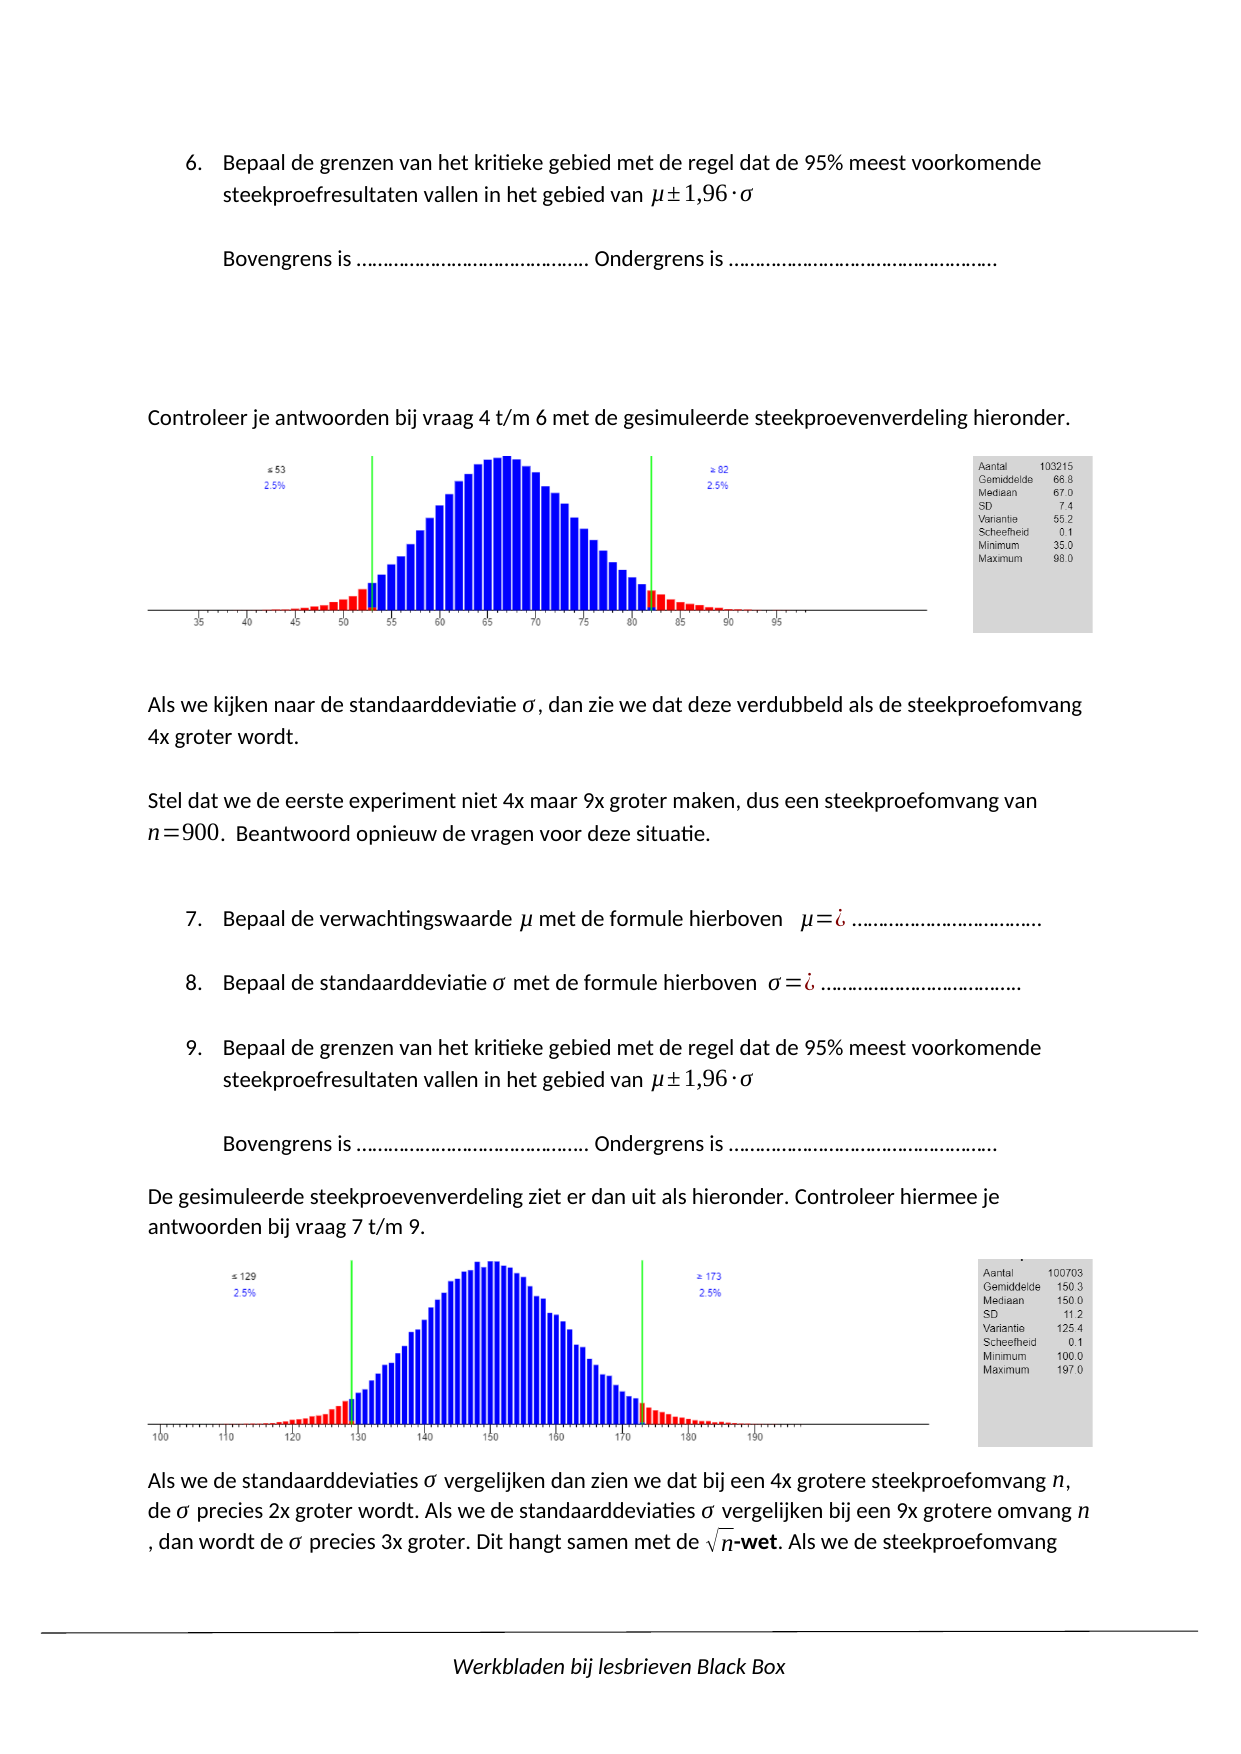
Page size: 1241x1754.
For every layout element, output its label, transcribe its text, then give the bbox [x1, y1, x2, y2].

list Bepaal de standaarddeviatie met de formule hierboven ……………………………….. [185, 968, 1093, 996]
text Controleer je antwoorden bij vraag 4 t/m 6 met de gesimuleerde steekproevenverdeling hieronder. [148, 403, 1093, 431]
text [148, 1466, 1093, 1556]
list Bepaal de grenzen van het kritieke gebied met de regel dat de 95% meest voorkomende steekproefresultaten vallen in het gebied van [185, 1033, 1093, 1093]
text Stel dat we de eerste experiment niet 4x maar 9x groter maken, dus een steekproefomvang van . Beantwoord opnieuw de vragen voor deze situatie. [148, 787, 1093, 847]
list Bovengrens is …………………………………….. Ondergrens is …………………………………………… [223, 1129, 1093, 1157]
list Bepaal de verwachtingswaarde met de formule hierboven ……………………………… [185, 904, 1093, 932]
text De gesimuleerde steekproevenverdeling ziet er dan uit als hieronder. Controleer hiermee je antwoorden bij vraag 7 t/m 9. [148, 1182, 1093, 1241]
list Bovengrens is …………………………………….. Ondergrens is …………………………………………… [223, 244, 1093, 272]
list Bepaal de grenzen van het kritieke gebied met de regel dat de 95% meest voorkomende steekproefresultaten vallen in het gebied van [185, 148, 1093, 208]
text Als we kijken naar de standaarddeviatie , dan zie we dat deze verdubbeld als de steekproefomvang 4x groter wordt. [148, 690, 1093, 750]
